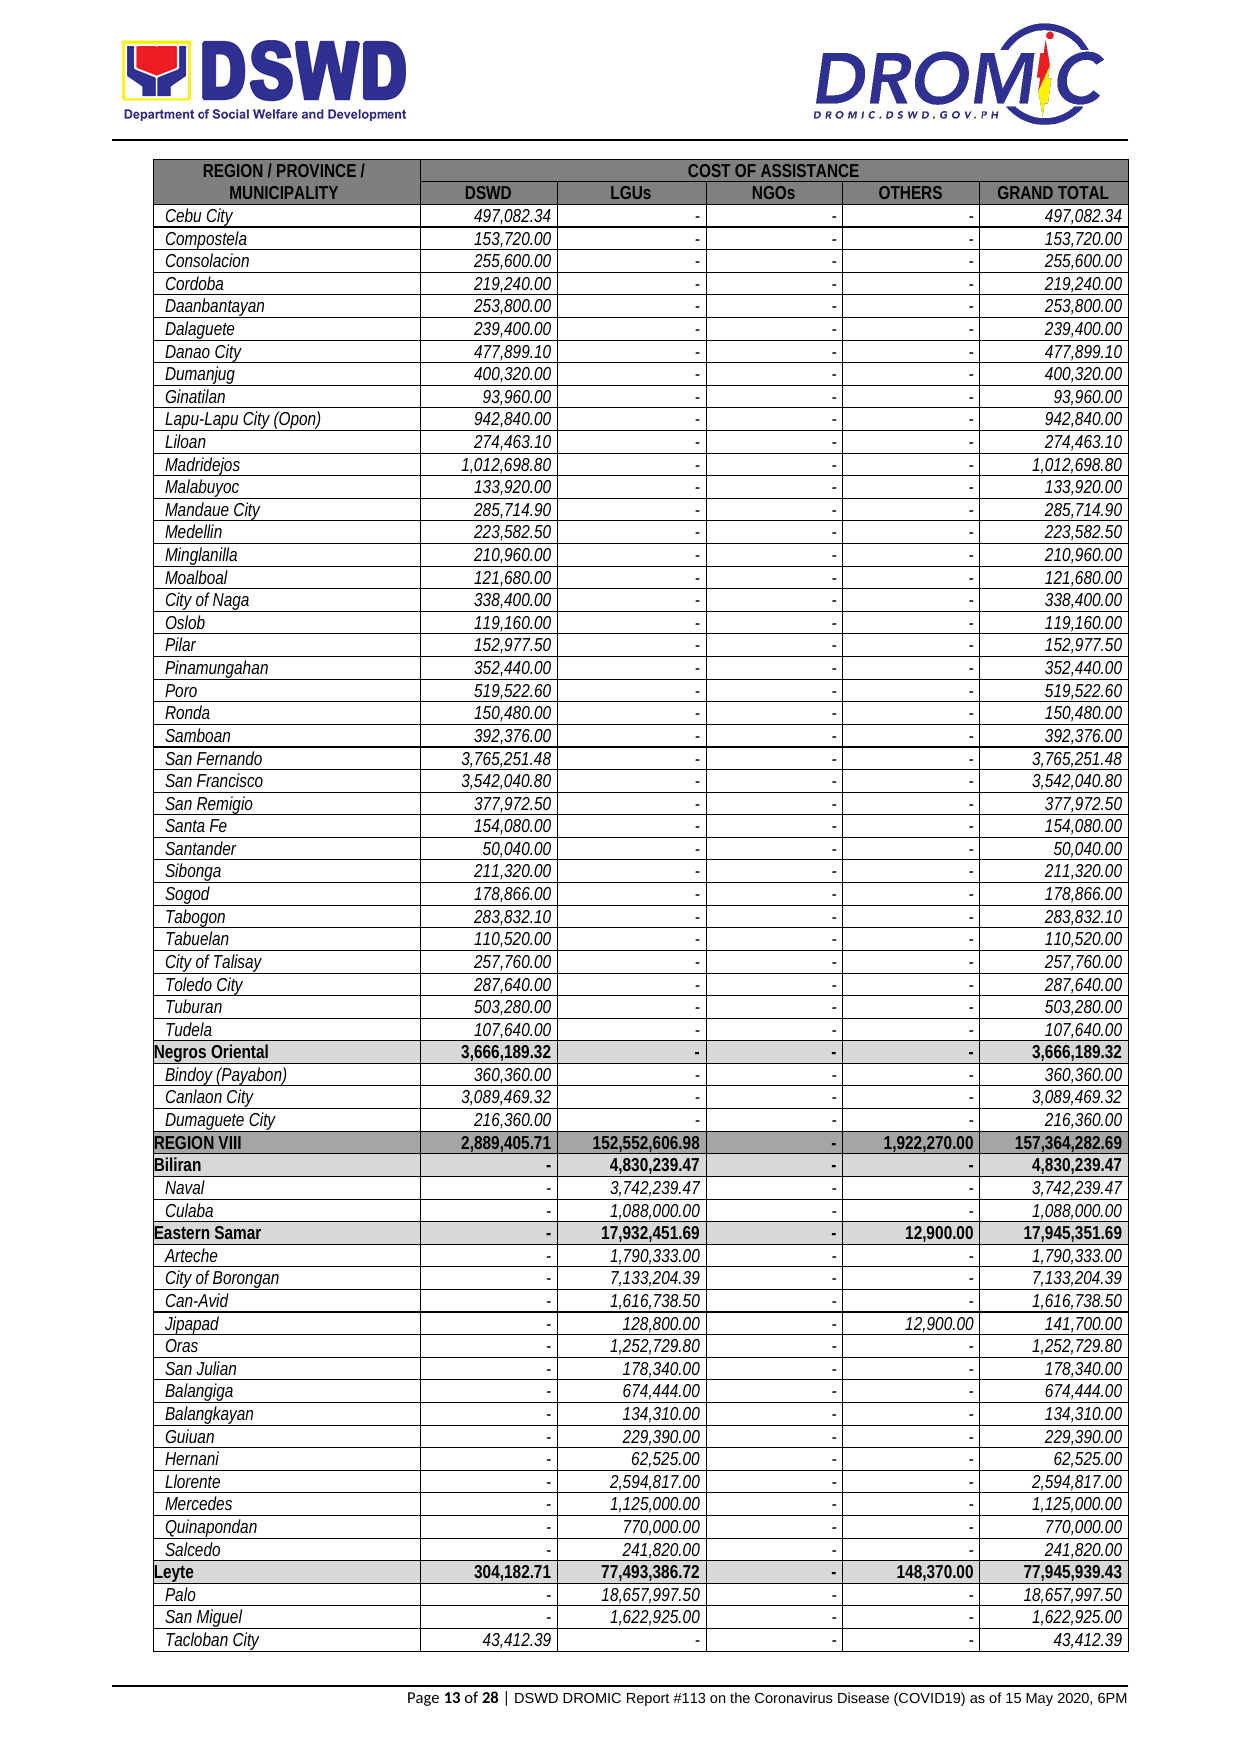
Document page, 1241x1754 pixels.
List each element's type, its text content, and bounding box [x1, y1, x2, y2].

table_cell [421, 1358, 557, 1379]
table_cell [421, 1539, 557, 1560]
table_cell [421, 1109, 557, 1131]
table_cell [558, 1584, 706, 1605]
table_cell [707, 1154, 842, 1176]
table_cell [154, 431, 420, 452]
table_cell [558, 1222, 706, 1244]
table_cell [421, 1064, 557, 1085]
picture [112, 37, 417, 125]
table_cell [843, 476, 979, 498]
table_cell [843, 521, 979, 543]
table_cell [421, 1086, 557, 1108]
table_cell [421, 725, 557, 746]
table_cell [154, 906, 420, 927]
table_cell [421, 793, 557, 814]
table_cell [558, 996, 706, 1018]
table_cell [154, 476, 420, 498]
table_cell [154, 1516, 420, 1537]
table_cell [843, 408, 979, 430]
table_cell GRAND TOTAL [980, 182, 1128, 204]
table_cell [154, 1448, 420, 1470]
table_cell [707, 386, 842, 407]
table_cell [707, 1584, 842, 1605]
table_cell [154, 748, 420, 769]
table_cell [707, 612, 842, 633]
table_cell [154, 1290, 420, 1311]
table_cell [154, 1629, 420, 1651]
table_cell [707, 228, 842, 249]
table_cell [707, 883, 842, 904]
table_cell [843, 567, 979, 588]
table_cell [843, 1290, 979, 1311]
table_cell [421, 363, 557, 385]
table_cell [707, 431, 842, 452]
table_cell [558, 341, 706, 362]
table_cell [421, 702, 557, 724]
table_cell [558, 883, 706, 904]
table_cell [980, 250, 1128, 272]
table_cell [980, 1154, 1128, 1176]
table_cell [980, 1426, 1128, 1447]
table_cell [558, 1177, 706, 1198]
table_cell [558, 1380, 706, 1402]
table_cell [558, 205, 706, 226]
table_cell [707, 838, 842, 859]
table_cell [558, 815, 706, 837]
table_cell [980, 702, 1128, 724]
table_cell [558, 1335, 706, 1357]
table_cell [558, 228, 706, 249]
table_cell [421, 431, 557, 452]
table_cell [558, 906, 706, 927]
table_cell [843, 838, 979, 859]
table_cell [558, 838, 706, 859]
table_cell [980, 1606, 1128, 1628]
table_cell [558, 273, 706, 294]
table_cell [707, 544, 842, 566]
table_cell DSWD [421, 182, 557, 204]
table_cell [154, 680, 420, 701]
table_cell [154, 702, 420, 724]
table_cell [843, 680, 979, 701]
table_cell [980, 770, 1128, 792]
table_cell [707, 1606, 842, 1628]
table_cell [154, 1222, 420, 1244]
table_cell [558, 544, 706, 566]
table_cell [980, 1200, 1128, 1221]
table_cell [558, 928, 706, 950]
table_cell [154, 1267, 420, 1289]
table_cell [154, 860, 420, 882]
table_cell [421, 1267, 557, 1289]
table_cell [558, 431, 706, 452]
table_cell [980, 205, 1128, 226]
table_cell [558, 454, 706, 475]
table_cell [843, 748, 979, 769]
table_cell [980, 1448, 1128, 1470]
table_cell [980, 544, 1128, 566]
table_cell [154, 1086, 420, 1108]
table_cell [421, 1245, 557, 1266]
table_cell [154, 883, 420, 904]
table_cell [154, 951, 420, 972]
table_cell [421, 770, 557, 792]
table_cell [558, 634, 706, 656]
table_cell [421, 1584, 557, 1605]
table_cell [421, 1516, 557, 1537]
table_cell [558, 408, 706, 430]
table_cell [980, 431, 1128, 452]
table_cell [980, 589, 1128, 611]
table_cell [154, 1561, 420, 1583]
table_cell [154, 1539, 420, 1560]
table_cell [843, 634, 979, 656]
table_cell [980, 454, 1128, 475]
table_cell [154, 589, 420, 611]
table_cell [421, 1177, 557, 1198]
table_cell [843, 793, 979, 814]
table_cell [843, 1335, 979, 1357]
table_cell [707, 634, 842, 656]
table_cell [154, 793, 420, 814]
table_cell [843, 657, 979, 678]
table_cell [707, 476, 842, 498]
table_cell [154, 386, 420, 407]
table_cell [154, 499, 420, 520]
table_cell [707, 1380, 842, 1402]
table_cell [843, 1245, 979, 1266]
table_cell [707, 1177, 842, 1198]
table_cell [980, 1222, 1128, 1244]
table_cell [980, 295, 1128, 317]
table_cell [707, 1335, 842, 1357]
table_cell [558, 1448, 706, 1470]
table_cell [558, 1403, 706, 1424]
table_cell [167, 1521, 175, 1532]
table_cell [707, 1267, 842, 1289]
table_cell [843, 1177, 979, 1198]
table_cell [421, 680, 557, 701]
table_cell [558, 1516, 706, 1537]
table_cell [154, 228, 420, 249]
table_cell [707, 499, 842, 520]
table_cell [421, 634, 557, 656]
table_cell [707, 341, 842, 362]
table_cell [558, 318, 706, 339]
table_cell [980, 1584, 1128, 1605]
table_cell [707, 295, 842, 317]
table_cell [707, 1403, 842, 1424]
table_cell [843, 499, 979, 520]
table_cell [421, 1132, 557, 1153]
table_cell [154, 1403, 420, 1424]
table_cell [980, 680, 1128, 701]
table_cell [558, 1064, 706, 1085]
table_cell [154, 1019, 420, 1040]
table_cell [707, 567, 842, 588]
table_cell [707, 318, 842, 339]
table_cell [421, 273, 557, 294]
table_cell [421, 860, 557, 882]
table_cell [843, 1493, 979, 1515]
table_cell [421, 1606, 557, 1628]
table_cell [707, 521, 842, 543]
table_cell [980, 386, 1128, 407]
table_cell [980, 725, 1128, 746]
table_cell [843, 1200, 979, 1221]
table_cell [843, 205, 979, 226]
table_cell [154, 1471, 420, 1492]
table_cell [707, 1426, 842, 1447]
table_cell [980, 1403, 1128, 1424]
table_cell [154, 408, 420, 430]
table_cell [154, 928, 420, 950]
table_cell OTHERS [843, 182, 979, 204]
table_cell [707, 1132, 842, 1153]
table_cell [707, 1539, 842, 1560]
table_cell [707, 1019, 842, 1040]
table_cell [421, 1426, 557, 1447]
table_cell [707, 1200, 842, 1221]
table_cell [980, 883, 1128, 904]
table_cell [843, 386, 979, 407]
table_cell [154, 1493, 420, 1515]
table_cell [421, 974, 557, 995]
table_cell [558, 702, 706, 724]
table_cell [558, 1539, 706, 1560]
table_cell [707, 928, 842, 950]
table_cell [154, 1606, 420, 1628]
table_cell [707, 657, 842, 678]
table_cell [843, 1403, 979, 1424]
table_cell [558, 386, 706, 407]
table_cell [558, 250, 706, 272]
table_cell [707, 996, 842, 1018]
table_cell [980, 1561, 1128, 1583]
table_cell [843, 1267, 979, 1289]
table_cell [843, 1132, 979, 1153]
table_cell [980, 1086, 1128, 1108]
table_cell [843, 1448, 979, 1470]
table_header COST OF ASSISTANCE [421, 160, 1128, 181]
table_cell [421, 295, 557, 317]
table_cell LGUs [558, 182, 706, 204]
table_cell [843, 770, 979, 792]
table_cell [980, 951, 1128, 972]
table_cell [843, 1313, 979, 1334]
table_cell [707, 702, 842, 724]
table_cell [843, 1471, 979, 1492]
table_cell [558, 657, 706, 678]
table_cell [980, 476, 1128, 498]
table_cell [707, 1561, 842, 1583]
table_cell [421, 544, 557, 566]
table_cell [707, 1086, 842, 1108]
picture [781, 23, 1133, 125]
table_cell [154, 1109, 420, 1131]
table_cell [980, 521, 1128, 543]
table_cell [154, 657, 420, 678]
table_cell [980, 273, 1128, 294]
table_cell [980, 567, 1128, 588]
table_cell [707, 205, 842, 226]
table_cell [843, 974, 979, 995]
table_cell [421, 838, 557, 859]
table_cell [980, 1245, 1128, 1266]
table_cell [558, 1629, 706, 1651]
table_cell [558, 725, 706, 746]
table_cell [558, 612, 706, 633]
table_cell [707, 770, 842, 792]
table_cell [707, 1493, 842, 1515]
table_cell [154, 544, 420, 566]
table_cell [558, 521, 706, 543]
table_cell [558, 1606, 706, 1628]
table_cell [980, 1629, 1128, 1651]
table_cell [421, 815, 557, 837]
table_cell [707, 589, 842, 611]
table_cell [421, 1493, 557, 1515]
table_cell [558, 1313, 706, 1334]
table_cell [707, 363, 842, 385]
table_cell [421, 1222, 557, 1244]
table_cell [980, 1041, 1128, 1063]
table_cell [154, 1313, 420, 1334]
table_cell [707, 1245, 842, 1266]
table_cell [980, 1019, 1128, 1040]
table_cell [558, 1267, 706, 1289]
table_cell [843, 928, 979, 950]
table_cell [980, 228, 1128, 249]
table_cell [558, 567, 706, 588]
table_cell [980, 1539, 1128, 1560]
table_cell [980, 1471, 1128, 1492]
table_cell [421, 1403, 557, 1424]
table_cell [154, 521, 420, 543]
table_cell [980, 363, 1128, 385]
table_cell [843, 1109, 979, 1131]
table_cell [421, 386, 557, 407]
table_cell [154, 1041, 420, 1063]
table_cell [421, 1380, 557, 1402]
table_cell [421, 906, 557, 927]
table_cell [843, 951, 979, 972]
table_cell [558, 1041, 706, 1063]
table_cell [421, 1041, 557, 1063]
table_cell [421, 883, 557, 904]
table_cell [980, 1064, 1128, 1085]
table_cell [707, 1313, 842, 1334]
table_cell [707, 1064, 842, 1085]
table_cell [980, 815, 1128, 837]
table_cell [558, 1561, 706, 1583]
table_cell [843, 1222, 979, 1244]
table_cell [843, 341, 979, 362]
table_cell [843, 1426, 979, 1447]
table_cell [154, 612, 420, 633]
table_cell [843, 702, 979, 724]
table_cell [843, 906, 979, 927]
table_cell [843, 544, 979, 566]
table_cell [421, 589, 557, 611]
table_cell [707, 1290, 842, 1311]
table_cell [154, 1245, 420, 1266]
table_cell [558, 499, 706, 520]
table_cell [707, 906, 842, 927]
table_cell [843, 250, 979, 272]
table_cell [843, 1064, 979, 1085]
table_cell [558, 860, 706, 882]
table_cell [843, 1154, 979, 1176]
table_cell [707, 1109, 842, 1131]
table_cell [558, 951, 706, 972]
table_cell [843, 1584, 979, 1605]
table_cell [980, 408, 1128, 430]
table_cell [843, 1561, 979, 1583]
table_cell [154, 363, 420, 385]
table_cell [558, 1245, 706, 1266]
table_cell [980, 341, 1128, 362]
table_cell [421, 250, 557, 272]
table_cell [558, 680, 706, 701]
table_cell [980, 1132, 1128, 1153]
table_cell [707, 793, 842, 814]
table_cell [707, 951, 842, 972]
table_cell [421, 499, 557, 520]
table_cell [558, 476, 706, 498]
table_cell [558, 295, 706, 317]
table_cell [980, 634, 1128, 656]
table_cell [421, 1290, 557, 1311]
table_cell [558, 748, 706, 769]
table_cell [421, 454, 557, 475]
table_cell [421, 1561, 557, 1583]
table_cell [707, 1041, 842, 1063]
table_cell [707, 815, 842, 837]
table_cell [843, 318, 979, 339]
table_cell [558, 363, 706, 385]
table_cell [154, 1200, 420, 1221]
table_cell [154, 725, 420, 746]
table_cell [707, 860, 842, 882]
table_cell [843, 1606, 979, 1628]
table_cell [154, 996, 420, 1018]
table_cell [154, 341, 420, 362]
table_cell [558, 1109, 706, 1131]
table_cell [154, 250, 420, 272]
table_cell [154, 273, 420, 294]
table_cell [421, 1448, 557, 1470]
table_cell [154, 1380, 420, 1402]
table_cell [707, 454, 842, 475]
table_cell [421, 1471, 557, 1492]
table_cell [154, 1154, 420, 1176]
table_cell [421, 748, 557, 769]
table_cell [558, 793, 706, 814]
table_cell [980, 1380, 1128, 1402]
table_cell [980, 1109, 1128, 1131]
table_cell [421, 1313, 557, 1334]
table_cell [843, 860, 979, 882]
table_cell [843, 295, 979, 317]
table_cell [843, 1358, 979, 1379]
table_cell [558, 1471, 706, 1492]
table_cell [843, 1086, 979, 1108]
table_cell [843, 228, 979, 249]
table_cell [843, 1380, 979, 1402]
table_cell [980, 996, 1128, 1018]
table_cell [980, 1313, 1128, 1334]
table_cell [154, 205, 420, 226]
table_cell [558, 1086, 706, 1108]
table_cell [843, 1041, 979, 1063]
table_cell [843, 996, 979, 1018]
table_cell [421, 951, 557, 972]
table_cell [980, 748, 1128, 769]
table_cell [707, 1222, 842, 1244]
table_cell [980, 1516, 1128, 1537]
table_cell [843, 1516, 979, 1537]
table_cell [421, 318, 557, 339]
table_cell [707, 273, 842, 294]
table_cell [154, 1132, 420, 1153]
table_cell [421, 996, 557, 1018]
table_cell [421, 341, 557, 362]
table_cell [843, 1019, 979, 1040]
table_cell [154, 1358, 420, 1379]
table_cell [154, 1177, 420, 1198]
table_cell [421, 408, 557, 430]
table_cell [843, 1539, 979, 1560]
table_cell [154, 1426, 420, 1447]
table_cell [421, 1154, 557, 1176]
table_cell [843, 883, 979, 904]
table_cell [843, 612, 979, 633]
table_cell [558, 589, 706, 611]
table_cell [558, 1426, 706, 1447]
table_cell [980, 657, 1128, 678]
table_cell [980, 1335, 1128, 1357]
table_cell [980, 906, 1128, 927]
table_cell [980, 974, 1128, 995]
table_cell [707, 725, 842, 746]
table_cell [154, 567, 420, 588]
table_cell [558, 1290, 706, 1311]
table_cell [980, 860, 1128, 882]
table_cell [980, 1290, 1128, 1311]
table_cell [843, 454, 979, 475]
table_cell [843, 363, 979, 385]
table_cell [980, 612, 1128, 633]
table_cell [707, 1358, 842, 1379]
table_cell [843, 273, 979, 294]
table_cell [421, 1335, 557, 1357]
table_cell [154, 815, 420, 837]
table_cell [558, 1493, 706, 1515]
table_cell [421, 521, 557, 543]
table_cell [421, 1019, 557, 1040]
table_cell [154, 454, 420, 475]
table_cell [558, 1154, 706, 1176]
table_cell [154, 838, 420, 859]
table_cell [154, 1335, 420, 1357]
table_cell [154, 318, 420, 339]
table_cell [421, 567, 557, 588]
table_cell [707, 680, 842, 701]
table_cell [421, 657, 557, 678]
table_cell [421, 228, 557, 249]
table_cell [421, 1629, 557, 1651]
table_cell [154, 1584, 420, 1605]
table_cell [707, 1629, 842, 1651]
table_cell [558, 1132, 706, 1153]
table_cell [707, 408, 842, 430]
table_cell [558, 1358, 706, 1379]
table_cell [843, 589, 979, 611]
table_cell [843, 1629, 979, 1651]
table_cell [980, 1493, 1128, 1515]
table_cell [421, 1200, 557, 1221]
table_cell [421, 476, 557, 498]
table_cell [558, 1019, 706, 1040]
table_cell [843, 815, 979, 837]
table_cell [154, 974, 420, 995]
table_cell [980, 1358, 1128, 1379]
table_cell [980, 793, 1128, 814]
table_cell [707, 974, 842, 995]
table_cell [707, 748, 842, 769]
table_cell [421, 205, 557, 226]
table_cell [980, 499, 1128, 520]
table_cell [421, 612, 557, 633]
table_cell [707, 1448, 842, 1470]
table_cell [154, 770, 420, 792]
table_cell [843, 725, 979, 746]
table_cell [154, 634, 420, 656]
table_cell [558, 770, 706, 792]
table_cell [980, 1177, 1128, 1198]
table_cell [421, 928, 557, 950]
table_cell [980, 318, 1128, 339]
table_cell NGOs [707, 182, 842, 204]
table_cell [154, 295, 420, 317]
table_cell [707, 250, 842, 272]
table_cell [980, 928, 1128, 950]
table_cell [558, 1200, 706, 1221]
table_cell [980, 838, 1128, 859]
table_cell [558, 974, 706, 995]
table_header REGION / PROVINCE / MUNICIPALITY [154, 160, 420, 204]
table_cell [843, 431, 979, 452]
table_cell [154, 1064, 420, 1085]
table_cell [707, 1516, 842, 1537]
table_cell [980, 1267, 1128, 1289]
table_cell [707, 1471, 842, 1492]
